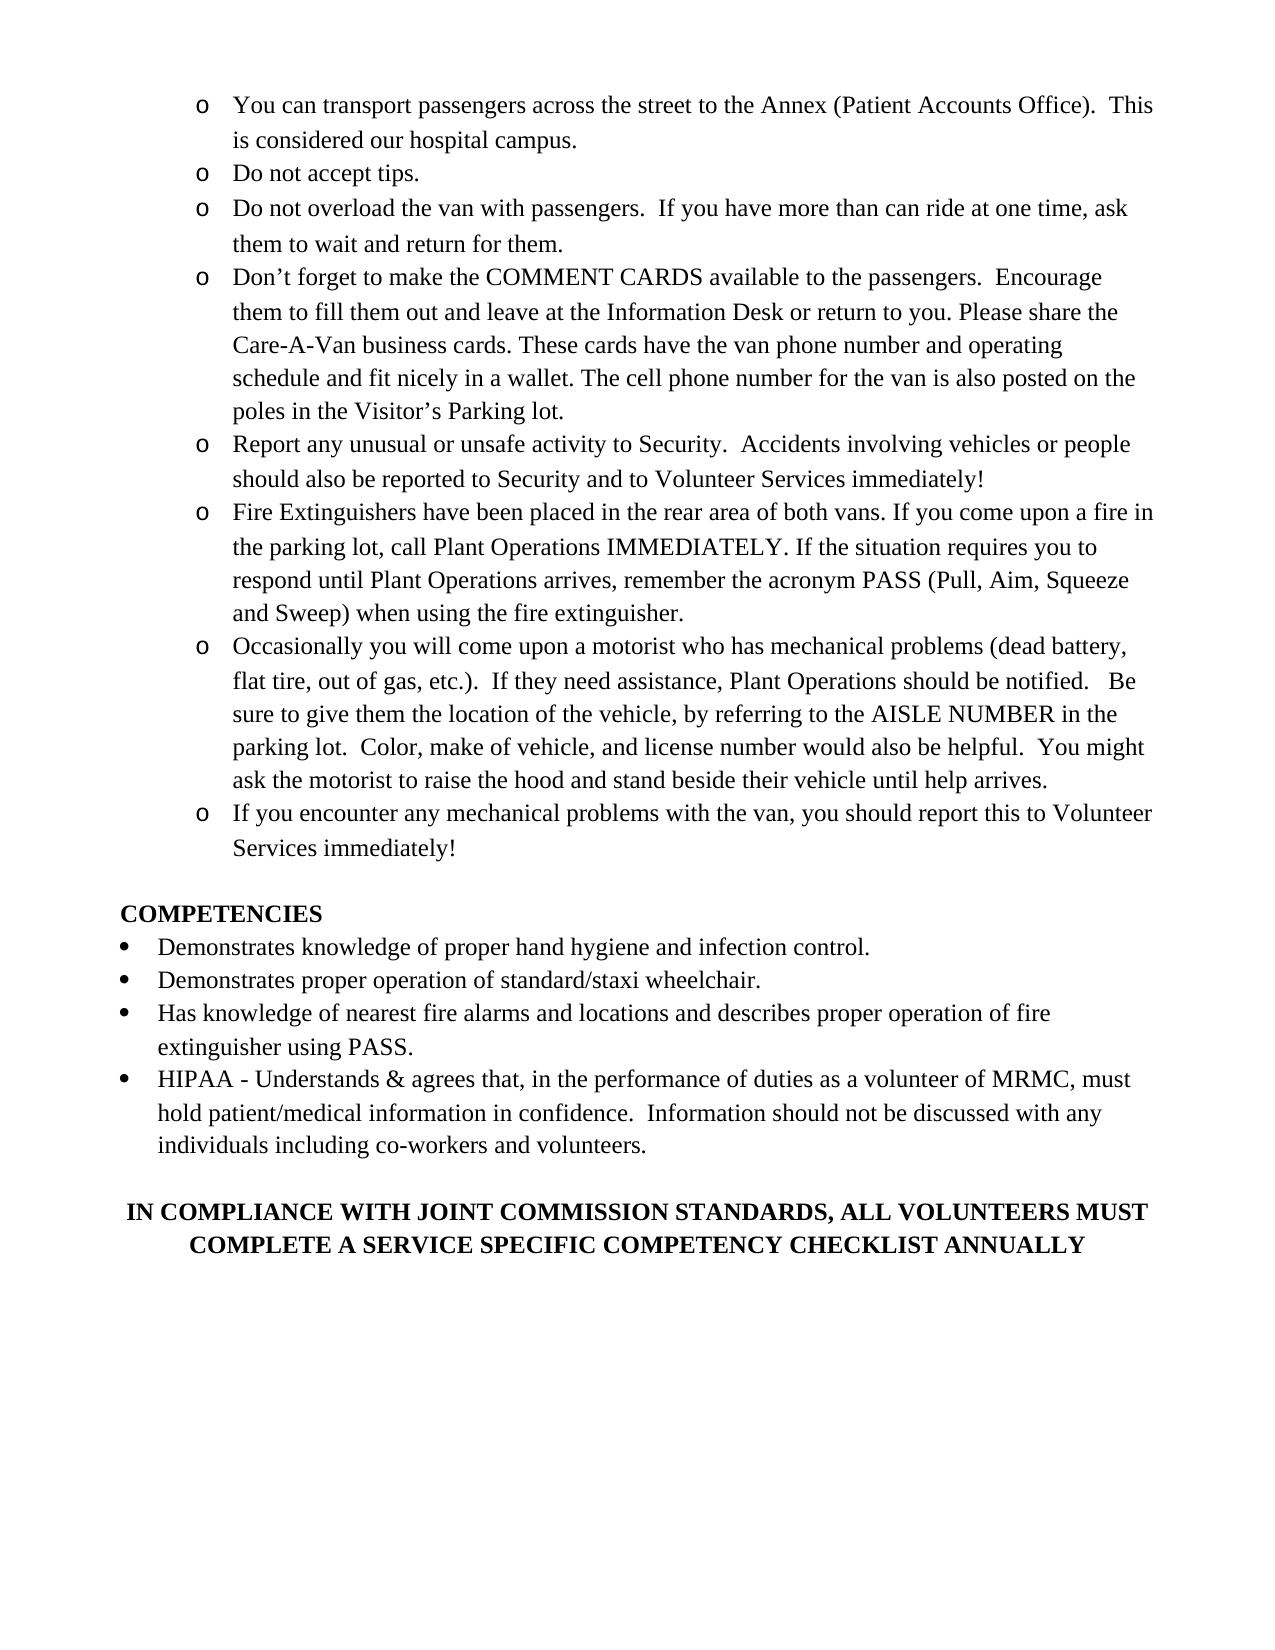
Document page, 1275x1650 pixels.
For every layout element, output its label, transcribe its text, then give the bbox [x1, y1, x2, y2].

list Occasionally you will come upon a motorist who has mechanical problems (dead battery, flat tire, out of gas, etc.). If they need assistance, Plant Operations should be notified. Be sure to give them the location of the vehicle, by referring to the AISLE NUMBER in the parking lot. Color, make of vehicle, and license number would also be helpful. You might ask the motorist to raise the hood and stand beside their vehicle until help arrives. [195, 631, 1155, 794]
list Fire Extinguishers have been placed in the rear area of both vans. If you come upon a fire in the parking lot, call Plant Operations IMMEDIATELY. If the situation requires you to respond until Plant Operations arrives, remember the acronym PASS (Pull, Aim, Squeeze and Sweep) when using the fire extinguisher. [195, 497, 1155, 627]
list Demonstrates knowledge of proper hand hygiene and infection control. [120, 932, 1155, 961]
text IN COMPLIANCE WITH JOINT COMMISSION STANDARDS, ALL VOLUNTEERS MUST COMPLETE A SERVICE SPECIFIC COMPETENCY CHECKLIST ANNUALLY [120, 1197, 1155, 1258]
list HIPAA - Understands & agrees that, in the performance of duties as a volunteer of MRMC, must hold patient/medical information in confidence. Information should not be discussed with any individuals including co-workers and volunteers. [120, 1064, 1155, 1159]
list If you encounter any mechanical problems with the van, you should report this to Volunteer Services immediately! [195, 798, 1155, 862]
list Don’t forget to make the COMMENT CARDS available to the passengers. Encourage them to fill them out and leave at the Information Desk or return to you. Please share the Care-A-Van business cards. These cards have the van phone number and operating schedule and fit nicely in a wallet. The cell phone number for the van is also posted on the poles in the Visitor’s Parking lot. [195, 262, 1155, 424]
list Demonstrates proper operation of standard/staxi wheelchair. [120, 966, 1155, 994]
text COMPETENCIES [120, 899, 1155, 928]
list You can transport passengers across the street to the Annex (Patient Accounts Office). This is considered our hospital campus. [195, 90, 1155, 154]
list Report any unusual or unsafe activity to Security. Accidents involving vehicles or people should also be reported to Security and to Volunteer Services immediately! [195, 429, 1155, 493]
list Has knowledge of nearest fire alarms and locations and describes proper operation of fire extinguisher using PASS. [120, 998, 1155, 1060]
list Do not overload the van with passengers. If you have more than can ride at one time, ask them to wait and return for them. [195, 193, 1155, 257]
list Do not accept tips. [195, 158, 1155, 189]
